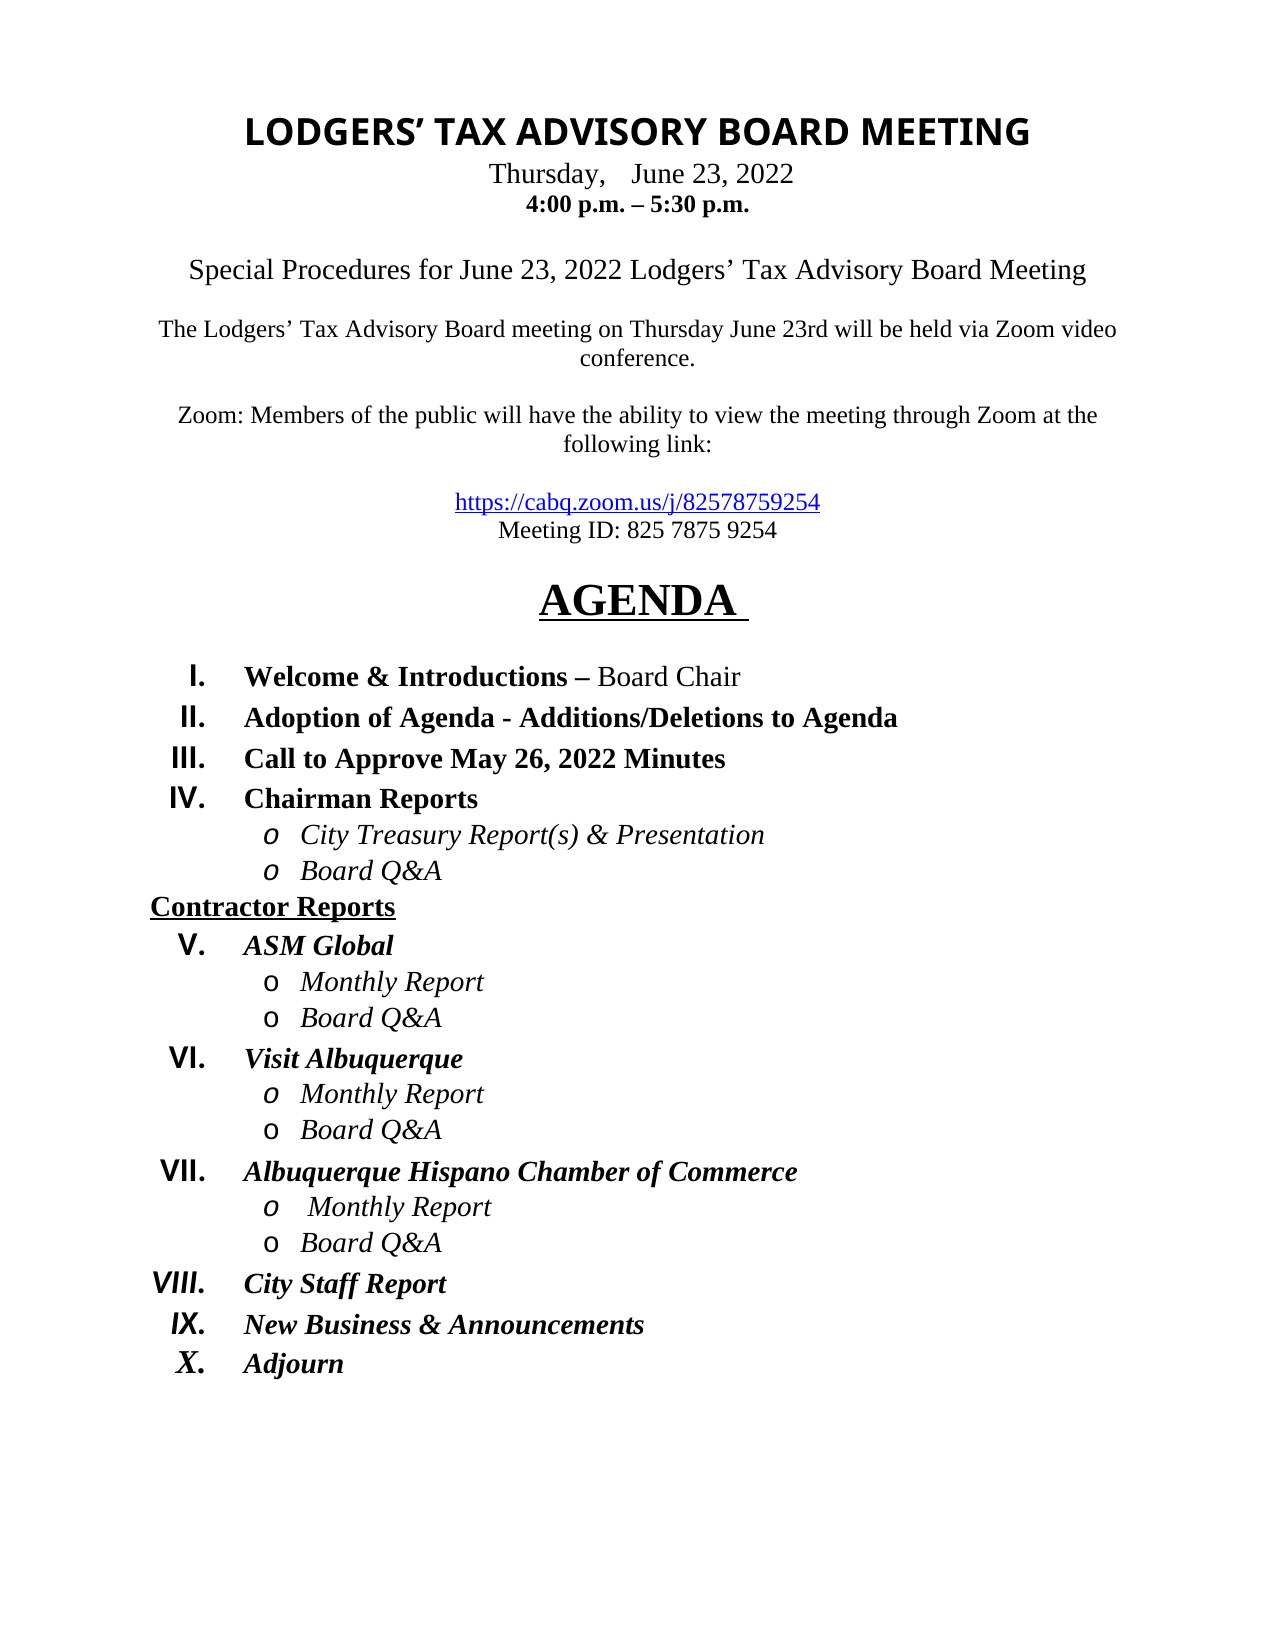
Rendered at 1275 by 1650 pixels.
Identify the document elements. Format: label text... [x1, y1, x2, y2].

text AGENDA [150, 573, 1125, 626]
list Visit Albuquerque [206, 1036, 1125, 1076]
list Chairman Reports [206, 777, 1125, 817]
list Monthly Report [262, 1189, 1125, 1225]
text LODGERS’ TAX ADVISORY BOARD MEETING [150, 105, 1125, 156]
list City Treasury Report(s) & Presentation [262, 817, 1125, 853]
text Special Procedures for June 23, 2022 Lodgers’ Tax Advisory Board Meeting [150, 252, 1125, 285]
text Thursday, June 23, 2022 [150, 156, 1125, 189]
list Board Q&A [262, 1112, 1125, 1148]
list Adoption of Agenda - Additions/Deletions to Agenda [206, 695, 1125, 736]
list Albuquerque Hispano Chamber of Commerce [206, 1148, 1125, 1189]
list Call to Approve May 26, 2022 Minutes [206, 736, 1125, 777]
list ASM Global [206, 923, 1125, 964]
text 4:00 p.m. – 5:30 p.m. [150, 189, 1125, 218]
list Welcome & Introductions – Board Chair [206, 654, 1125, 695]
list Monthly Report [262, 964, 1125, 1000]
list New Business & Announcements [206, 1302, 1125, 1343]
list Monthly Report [262, 1076, 1125, 1112]
text The Lodgers’ Tax Advisory Board meeting on Thursday June 23rd will be held via Zoom video conference. [150, 314, 1125, 372]
text Meeting ID: 825 7875 9254 [150, 515, 1125, 544]
list Board Q&A [262, 1225, 1125, 1261]
text Zoom: Members of the public will have the ability to view the meeting through Zoom at the following link: [150, 400, 1125, 458]
list Board Q&A [262, 853, 1125, 889]
list Contractor Reports [150, 889, 1125, 923]
list Board Q&A [262, 1000, 1125, 1036]
list City Staff Report [206, 1261, 1125, 1302]
text https://cabq.zoom.us/j/82578759254 [150, 487, 1125, 515]
list Adjourn [206, 1343, 1125, 1381]
